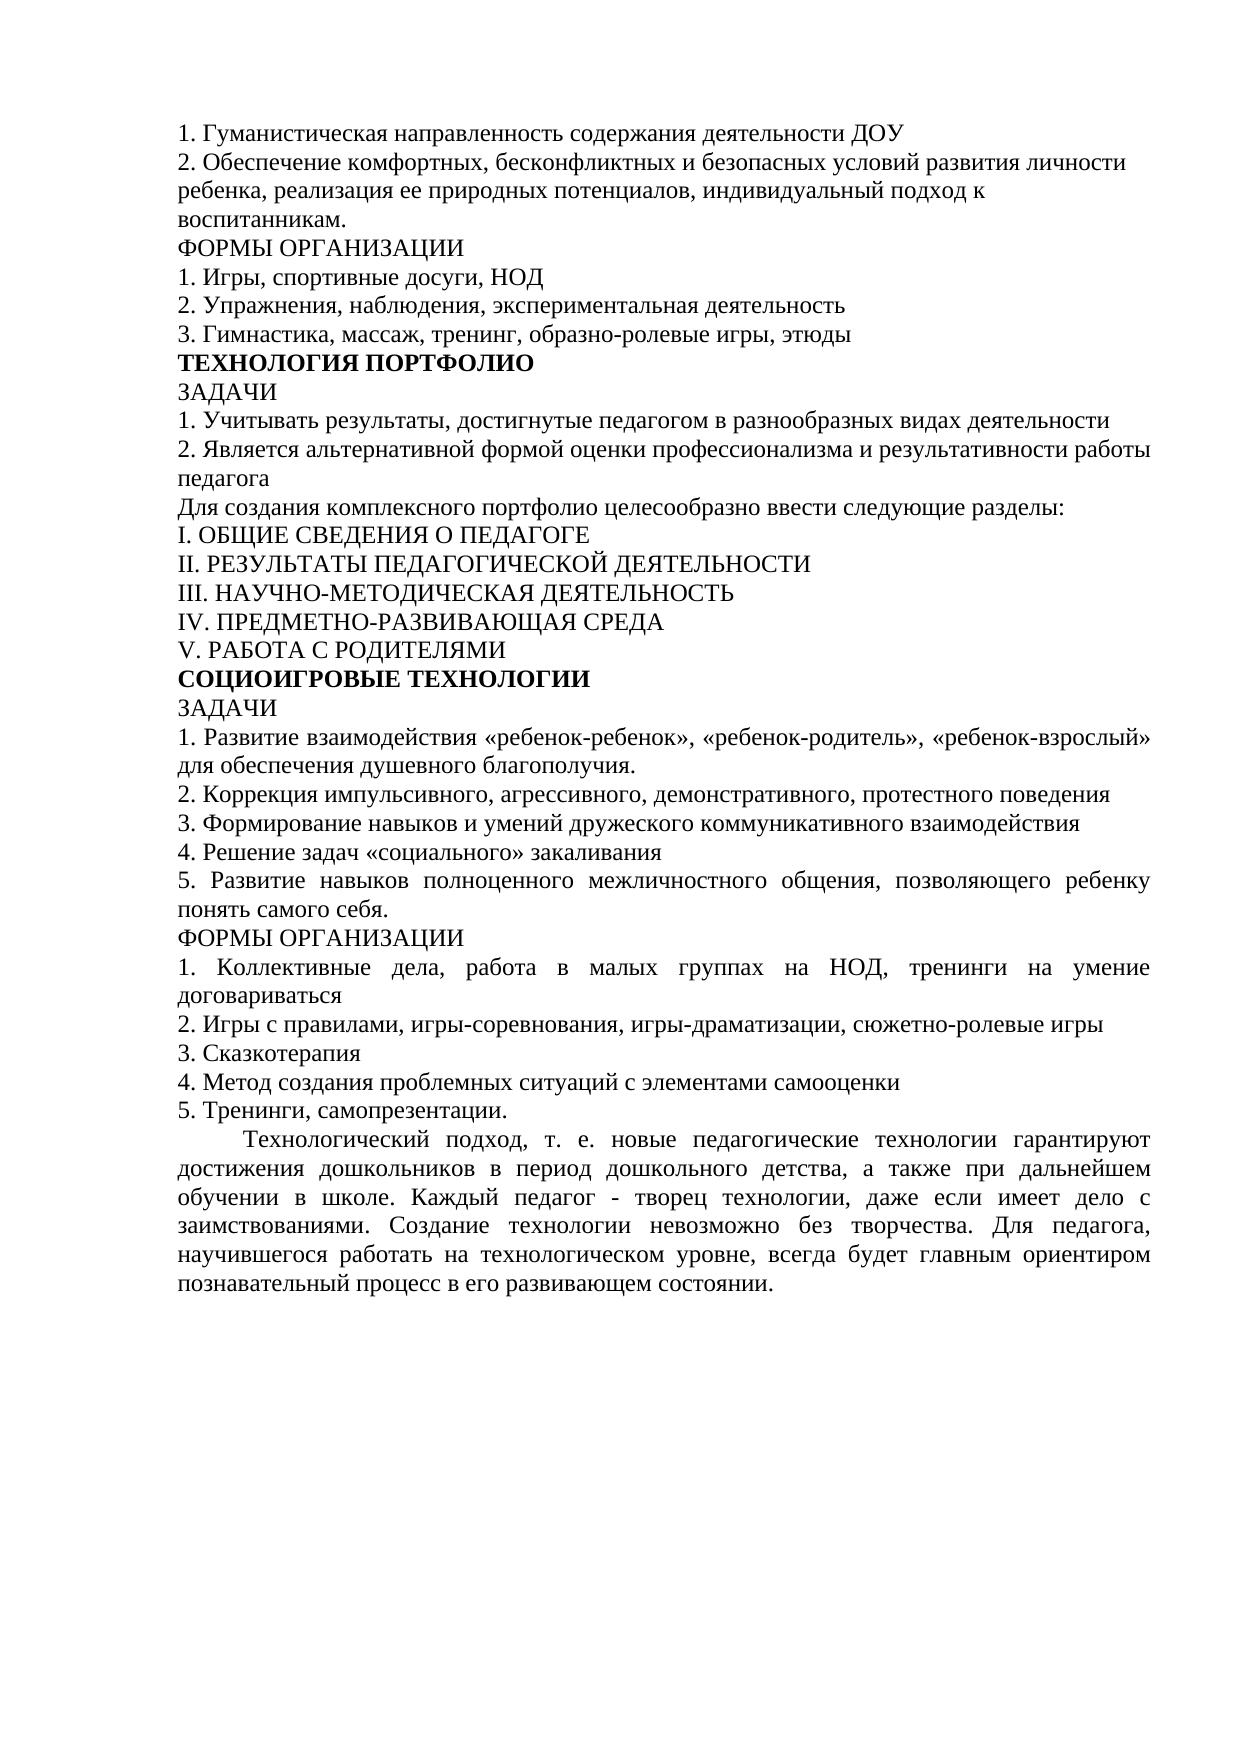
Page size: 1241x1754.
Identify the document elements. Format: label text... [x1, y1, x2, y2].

text ЗАДАЧИ [177, 377, 1152, 406]
text 2. Обеспечение комфортных, бесконфликтных и безопасных условий развития личности ребенка, реализация ее природных потенциалов, индивидуальный подход к воспитанникам. [177, 147, 1152, 233]
text 4. Решение задач «социального» закаливания [177, 837, 1152, 866]
text 4. Метод создания проблемных ситуаций с элементами самооценки [177, 1067, 1152, 1096]
text 1. Гуманистическая направленность содержания деятельности ДОУ [177, 118, 1152, 147]
text 2. Упражнения, наблюдения, экспериментальная деятельность [177, 291, 1152, 319]
text 5. Тренинги, самопрезентации. [177, 1096, 1152, 1124]
text III. НАУЧНО-МЕТОДИЧЕСКАЯ ДЕЯТЕЛЬНОСТЬ [177, 578, 1152, 607]
text ФОРМЫ ОРГАНИЗАЦИИ [177, 233, 1152, 262]
text 2. Коррекция импульсивного, агрессивного, демонстративного, протестного поведения [177, 779, 1152, 808]
text 2. Является альтернативной формой оценки профессионализма и результативности работы педагога [177, 434, 1152, 492]
text V. РАБОТА С РОДИТЕЛЯМИ [177, 636, 1152, 664]
text ТЕХНОЛОГИЯ ПОРТФОЛИО [177, 348, 1152, 377]
text СОЦИОИГРОВЫЕ ТЕХНОЛОГИИ [177, 664, 1152, 693]
text 3. Сказкотерапия [177, 1038, 1152, 1067]
text I. ОБЩИЕ СВЕДЕНИЯ О ПЕДАГОГЕ [177, 521, 1152, 549]
text ЗАДАЧИ [177, 693, 1152, 722]
text 3. Формирование навыков и умений дружеского коммуникативного взаимодействия [177, 808, 1152, 837]
text Технологический подход, т. е. новые педагогические технологии гарантируют достижения дошкольников в период дошкольного детства, а также при дальнейшем обучении в школе. Каждый педагог - творец технологии, даже если имеет дело с заимствованиями. Создание технологии невозможно без творчества. Для педагога, научившегося работать на технологическом уровне, всегда будет главным ориентиром познавательный процесс в его развивающем состоянии. [177, 1124, 1152, 1297]
text 1. Учитывать результаты, достигнутые педагогом в разнообразных видах деятельности [177, 406, 1152, 434]
text 1. Игры, спортивные досуги, НОД [177, 262, 1152, 291]
text II. РЕЗУЛЬТАТЫ ПЕДАГОГИЧЕСКОЙ ДЕЯТЕЛЬНОСТИ [177, 549, 1152, 578]
text 1. Коллективные дела, работа в малых группах на НОД, тренинги на умение договариваться [177, 952, 1152, 1009]
text 1. Развитие взаимодействия «ребенок-ребенок», «ребенок-родитель», «ребенок-взрослый» для обеспечения душевного благополучия. [177, 722, 1152, 779]
text IV. ПРЕДМЕТНО-РАЗВИВАЮЩАЯ СРЕДА [177, 607, 1152, 636]
text Для создания комплексного портфолио целесообразно ввести следующие разделы: [177, 492, 1152, 521]
text ФОРМЫ ОРГАНИЗАЦИИ [177, 923, 1152, 952]
text 3. Гимнастика, массаж, тренинг, образно-ролевые игры, этюды [177, 319, 1152, 348]
text 2. Игры с правилами, игры-соревнования, игры-драматизации, сюжетно-ролевые игры [177, 1009, 1152, 1038]
text 5. Развитие навыков полноценного межличностного общения, позволяющего ребенку понять самого себя. [177, 866, 1152, 923]
